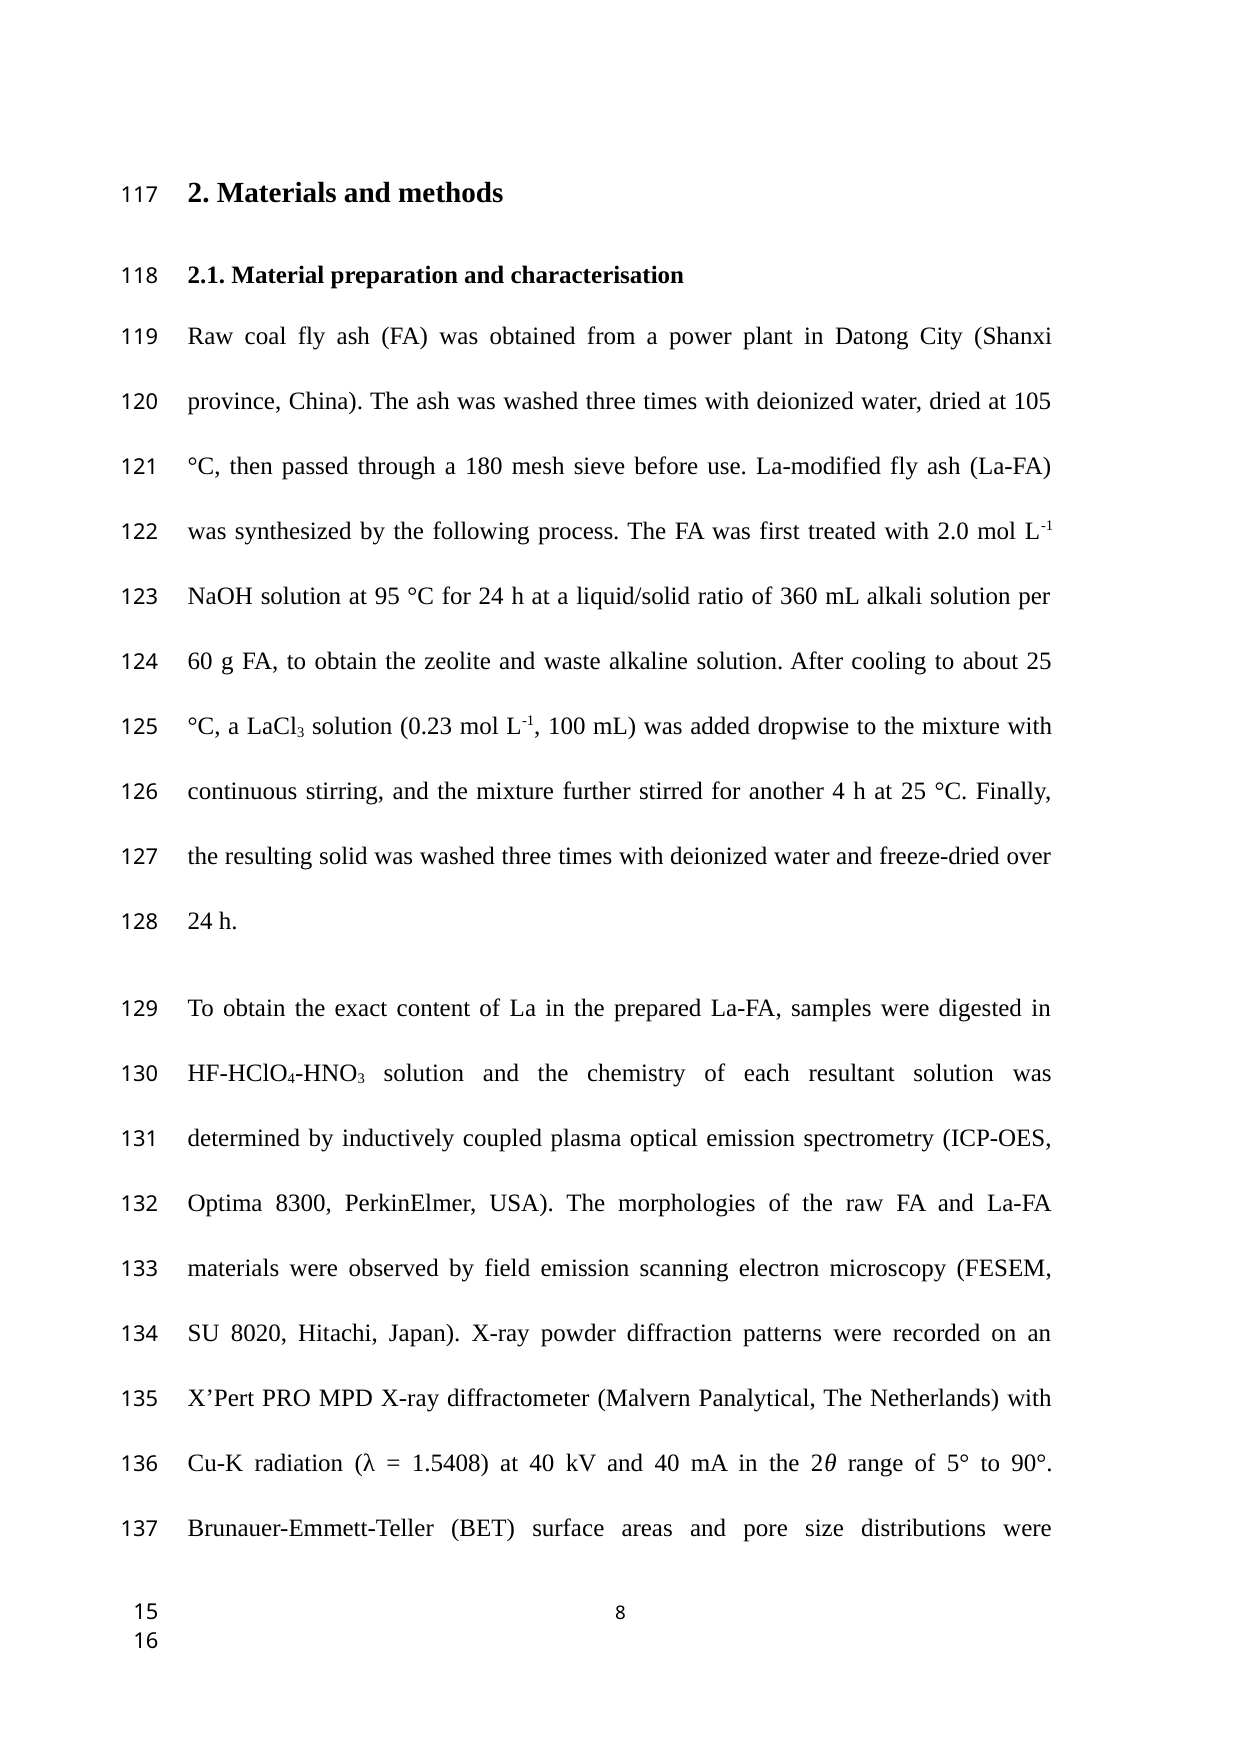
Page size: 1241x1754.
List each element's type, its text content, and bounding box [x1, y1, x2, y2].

text 2.1. Material preparation and characterisation [187, 258, 1053, 291]
text 2. Materials and methods [187, 160, 1053, 225]
text Raw coal fly ash (FA) was obtained from a power plant in Datong City (Shanxi province, China). The ash was washed three times with deionized water, dried at 105 °C, then passed through a 180 mesh sieve before use. La-modified fly ash (La-FA) was synthesized by the following process. The FA was first treated with 2.0 mol L-1 NaOH solution at 95 °C for 24 h at a liquid/solid ratio of 360 mL alkali solution per 60 g FA, to obtain the zeolite and waste alkaline solution. After cooling to about 25 °C, a LaCl3 solution (0.23 mol L-1, 100 mL) was added dropwise to the mixture with continuous stirring, and the mixture further stirred for another 4 h at 25 °C. Finally, the resulting solid was washed three times with deionized water and freeze-dried over 24 h. [187, 319, 1053, 937]
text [187, 991, 1053, 1543]
